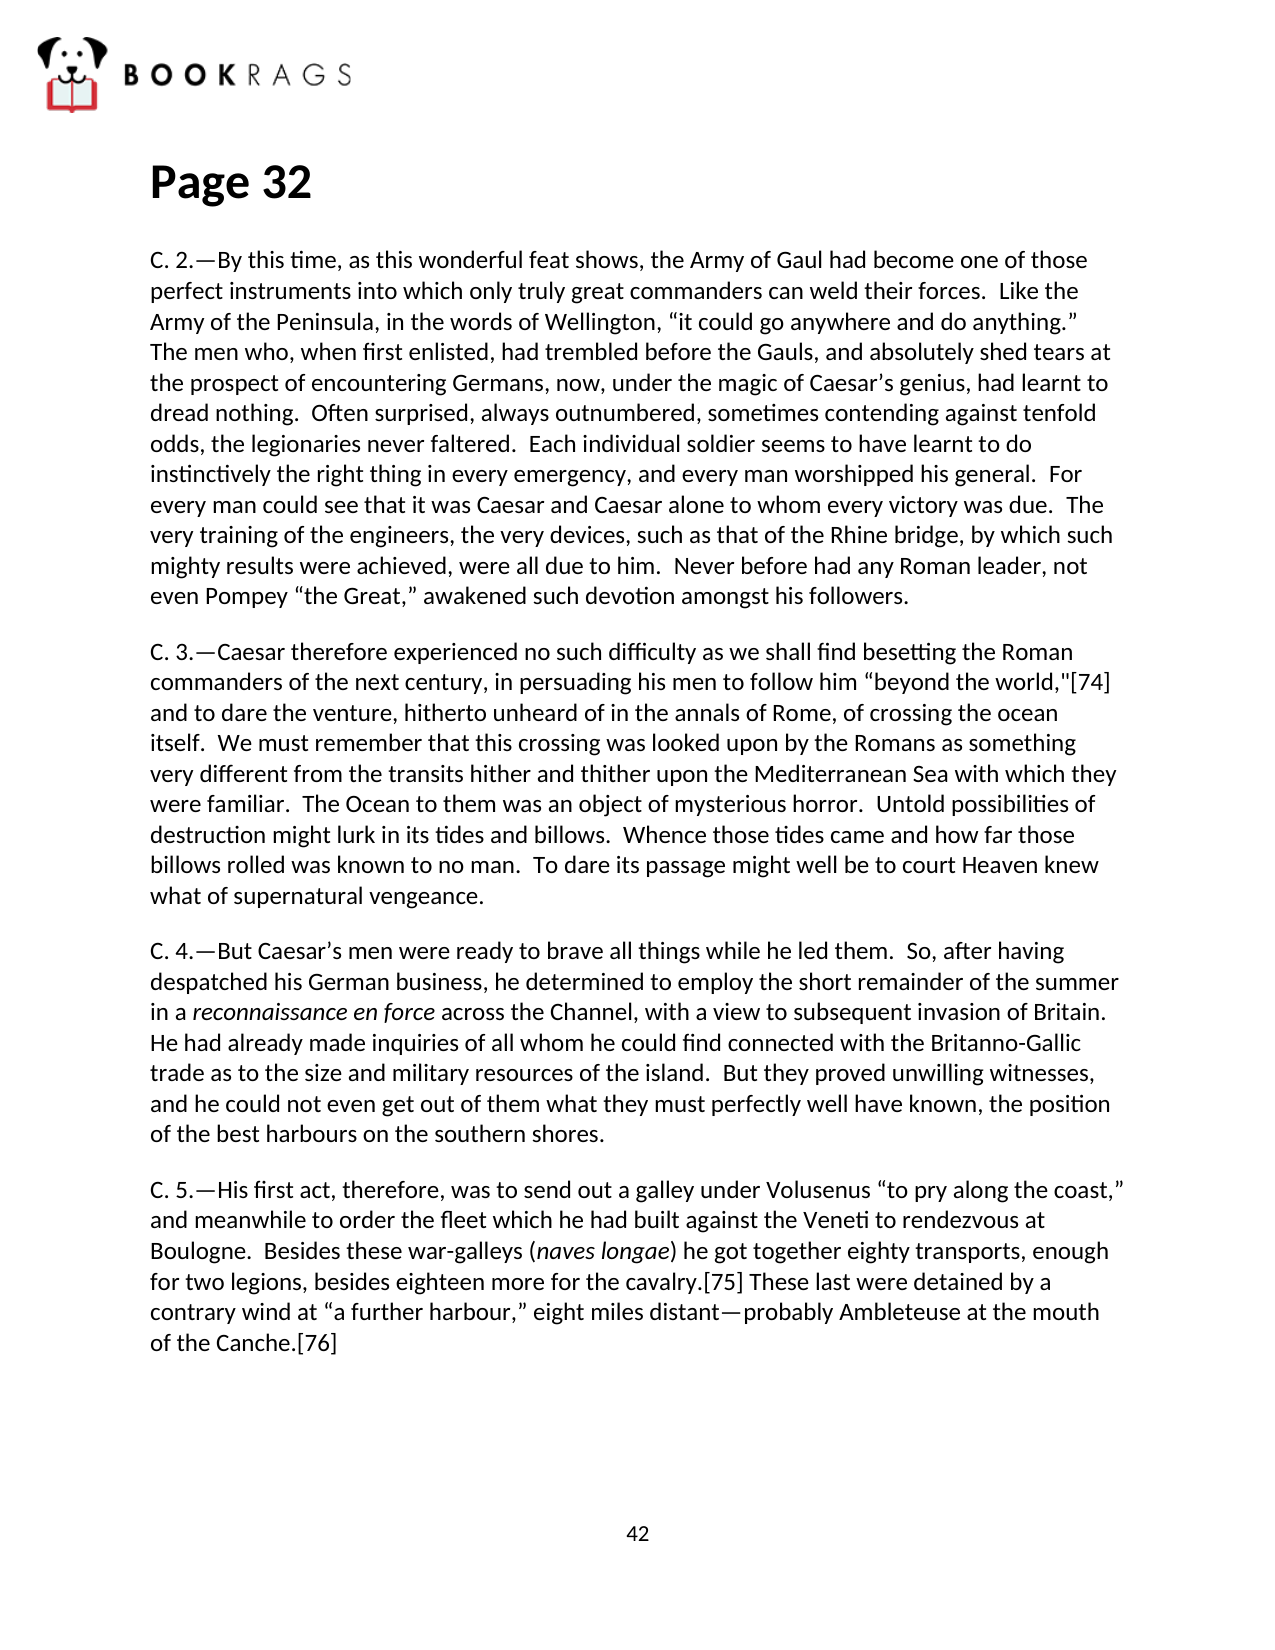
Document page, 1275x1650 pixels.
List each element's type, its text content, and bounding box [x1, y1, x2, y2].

text C. 4.—­But Caesar’s men were ready to brave all things while he led them. So, after having despatched his German business, he determined to employ the short remainder of the summer in a reconnaissance en force across the Channel, with a view to subsequent invasion of Britain. He had already made inquiries of all whom he could find connected with the Britanno-Gallic trade as to the size and military resources of the island. But they proved unwilling witnesses, and he could not even get out of them what they must perfectly well have known, the position of the best harbours on the southern shores. [150, 936, 1125, 1149]
picture [37, 37, 351, 113]
text C. 2.—­By this time, as this wonderful feat shows, the Army of Gaul had become one of those perfect instruments into which only truly great commanders can weld their forces. Like the Army of the Peninsula, in the words of Wellington, “it could go anywhere and do anything.” The men who, when first enlisted, had trembled before the Gauls, and absolutely shed tears at the prospect of encountering Germans, now, under the magic of Caesar’s genius, had learnt to dread nothing. Often surprised, always outnumbered, sometimes contending against tenfold odds, the legionaries never faltered. Each individual soldier seems to have learnt to do instinctively the right thing in every emergency, and every man worshipped his general. For every man could see that it was Caesar and Caesar alone to whom every victory was due. The very training of the engineers, the very devices, such as that of the Rhine bridge, by which such mighty results were achieved, were all due to him. Never before had any Roman leader, not even Pompey “the Great,” awakened such devotion amongst his followers. [150, 244, 1125, 611]
text C. 3.—­Caesar therefore experienced no such difficulty as we shall find besetting the Roman commanders of the next century, in persuading his men to follow him “beyond the world,"[74] and to dare the venture, hitherto unheard of in the annals of Rome, of crossing the ocean itself. We must remember that this crossing was looked upon by the Romans as something very different from the transits hither and thither upon the Mediterranean Sea with which they were familiar. The Ocean to them was an object of mysterious horror. Untold possibilities of destruction might lurk in its tides and billows. Whence those tides came and how far those billows rolled was known to no man. To dare its passage might well be to court Heaven knew what of supernatural vengeance. [150, 636, 1125, 911]
text Page 32 [150, 150, 1125, 211]
text C. 5.—­His first act, therefore, was to send out a galley under Volusenus “to pry along the coast,” and meanwhile to order the fleet which he had built against the Veneti to rendezvous at Boulogne. Besides these war-galleys (naves longae) he got together eighty transports, enough for two legions, besides eighteen more for the cavalry.[75] These last were detained by a contrary wind at “a further harbour,” eight miles distant—­probably Ambleteuse at the mouth of the Canche.[76] [150, 1174, 1125, 1357]
